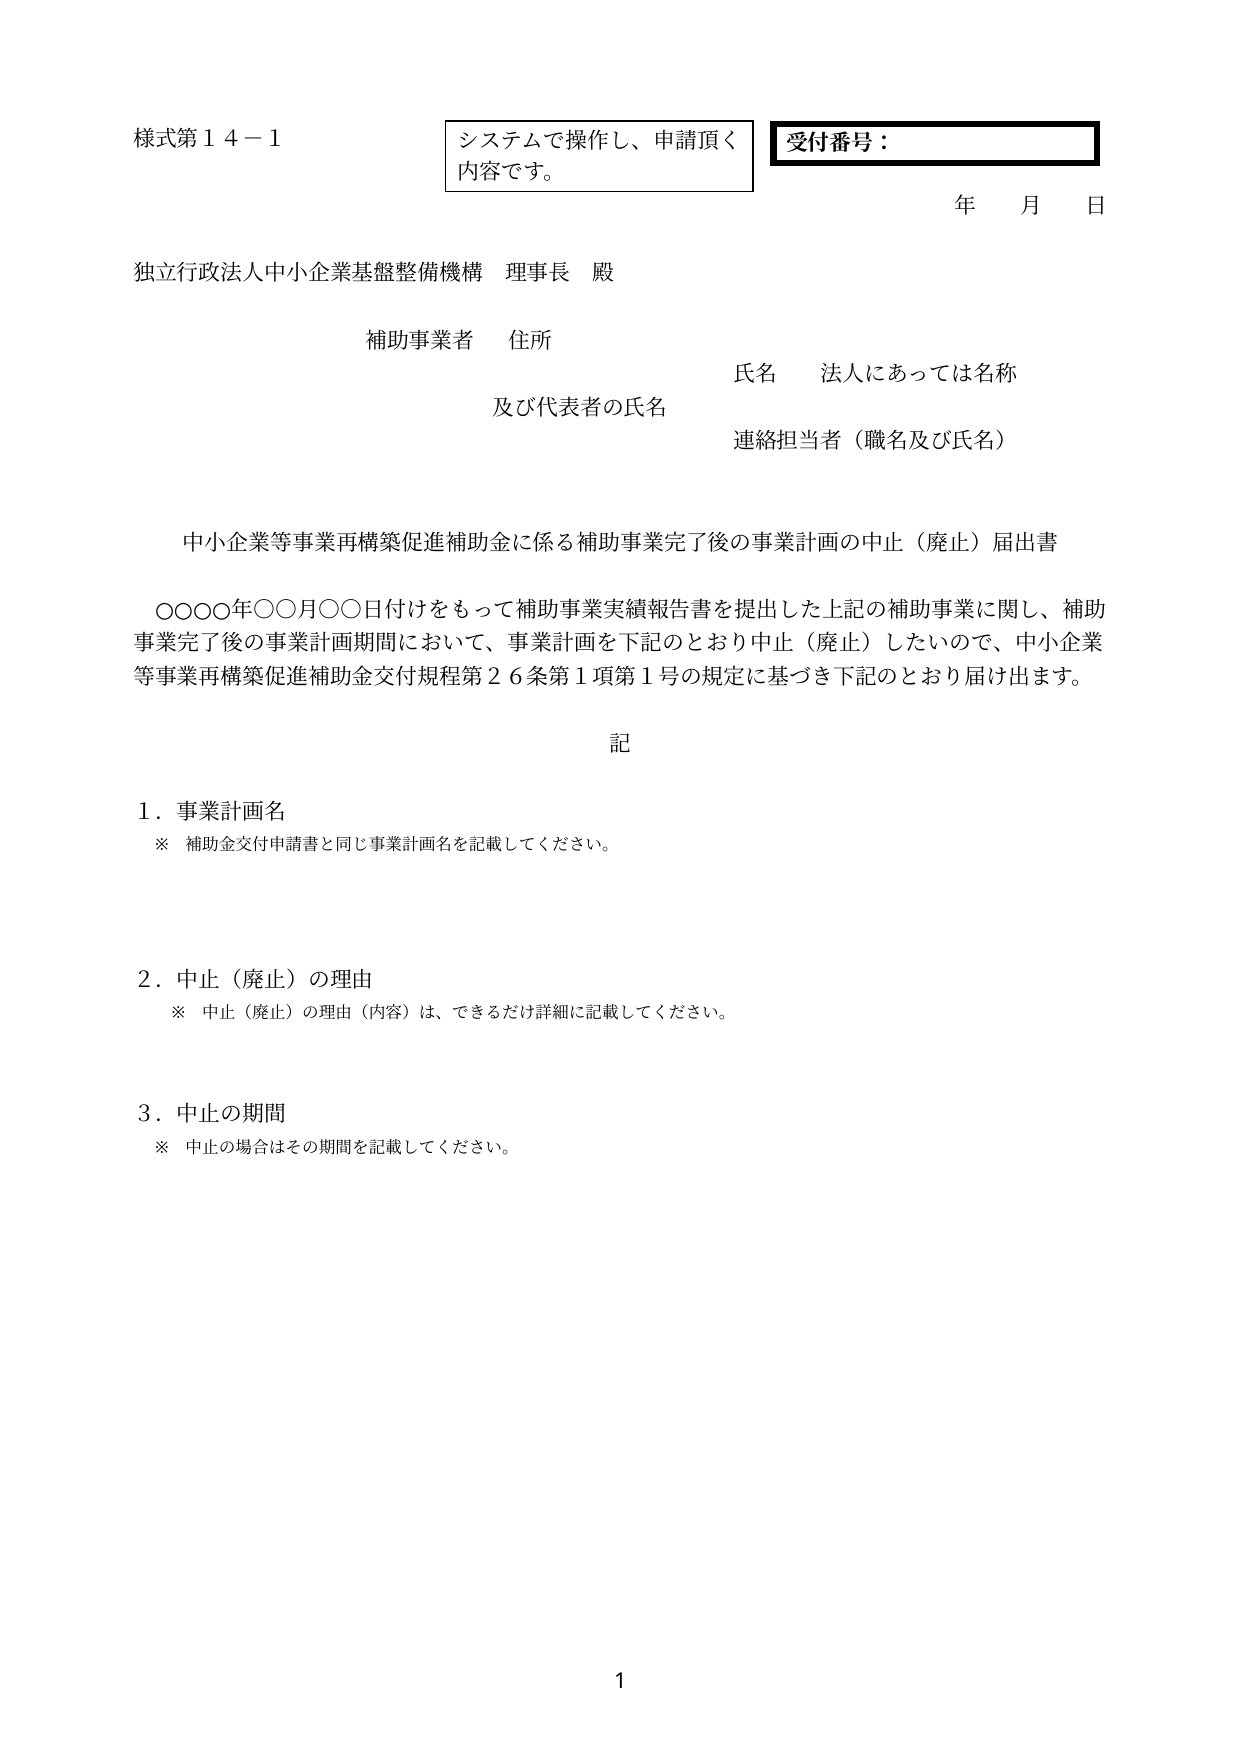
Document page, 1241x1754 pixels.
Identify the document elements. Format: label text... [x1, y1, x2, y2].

text 様式第１４－１ [133, 120, 445, 153]
text 年 月 日 [133, 187, 1107, 221]
text ３．中止の期間 [133, 1096, 1107, 1129]
text ※ 中止の場合はその期間を記載してください。 [155, 1129, 1107, 1163]
text 及び代表者の氏名 [133, 389, 1107, 423]
text ○○○○年○○月○○日付けをもって補助事業実績報告書を提出した上記の補助事業に関し、補助事業完了後の事業計画期間において、事業計画を下記のとおり中止（廃止）したいので、中小企業等事業再構築促進補助金交付規程第２６条第１項第１号の規定に基づき下記のとおり届け出ます。 [133, 591, 1107, 692]
text 記 [133, 726, 1107, 759]
text 独立行政法人中小企業基盤整備機構 理事長 殿 [133, 254, 1107, 288]
text ※ 中止（廃止）の理由（内容）は、できるだけ詳細に記載してください。 [155, 995, 1107, 1028]
text 中小企業等事業再構築促進補助金に係る補助事業完了後の事業計画の中止（廃止）届出書 [133, 524, 1107, 557]
text １．事業計画名 [133, 793, 1107, 826]
text 連絡担当者（職名及び氏名） [133, 423, 1107, 456]
text ２．中止（廃止）の理由 [133, 961, 1107, 995]
text 様式第１４－１ [754, 120, 1107, 153]
text 氏名 法人にあっては名称 [142, 355, 1107, 389]
text ※ 補助金交付申請書と同じ事業計画名を記載してください。 [155, 826, 1107, 860]
text 補助事業者 住所 [133, 322, 1107, 355]
